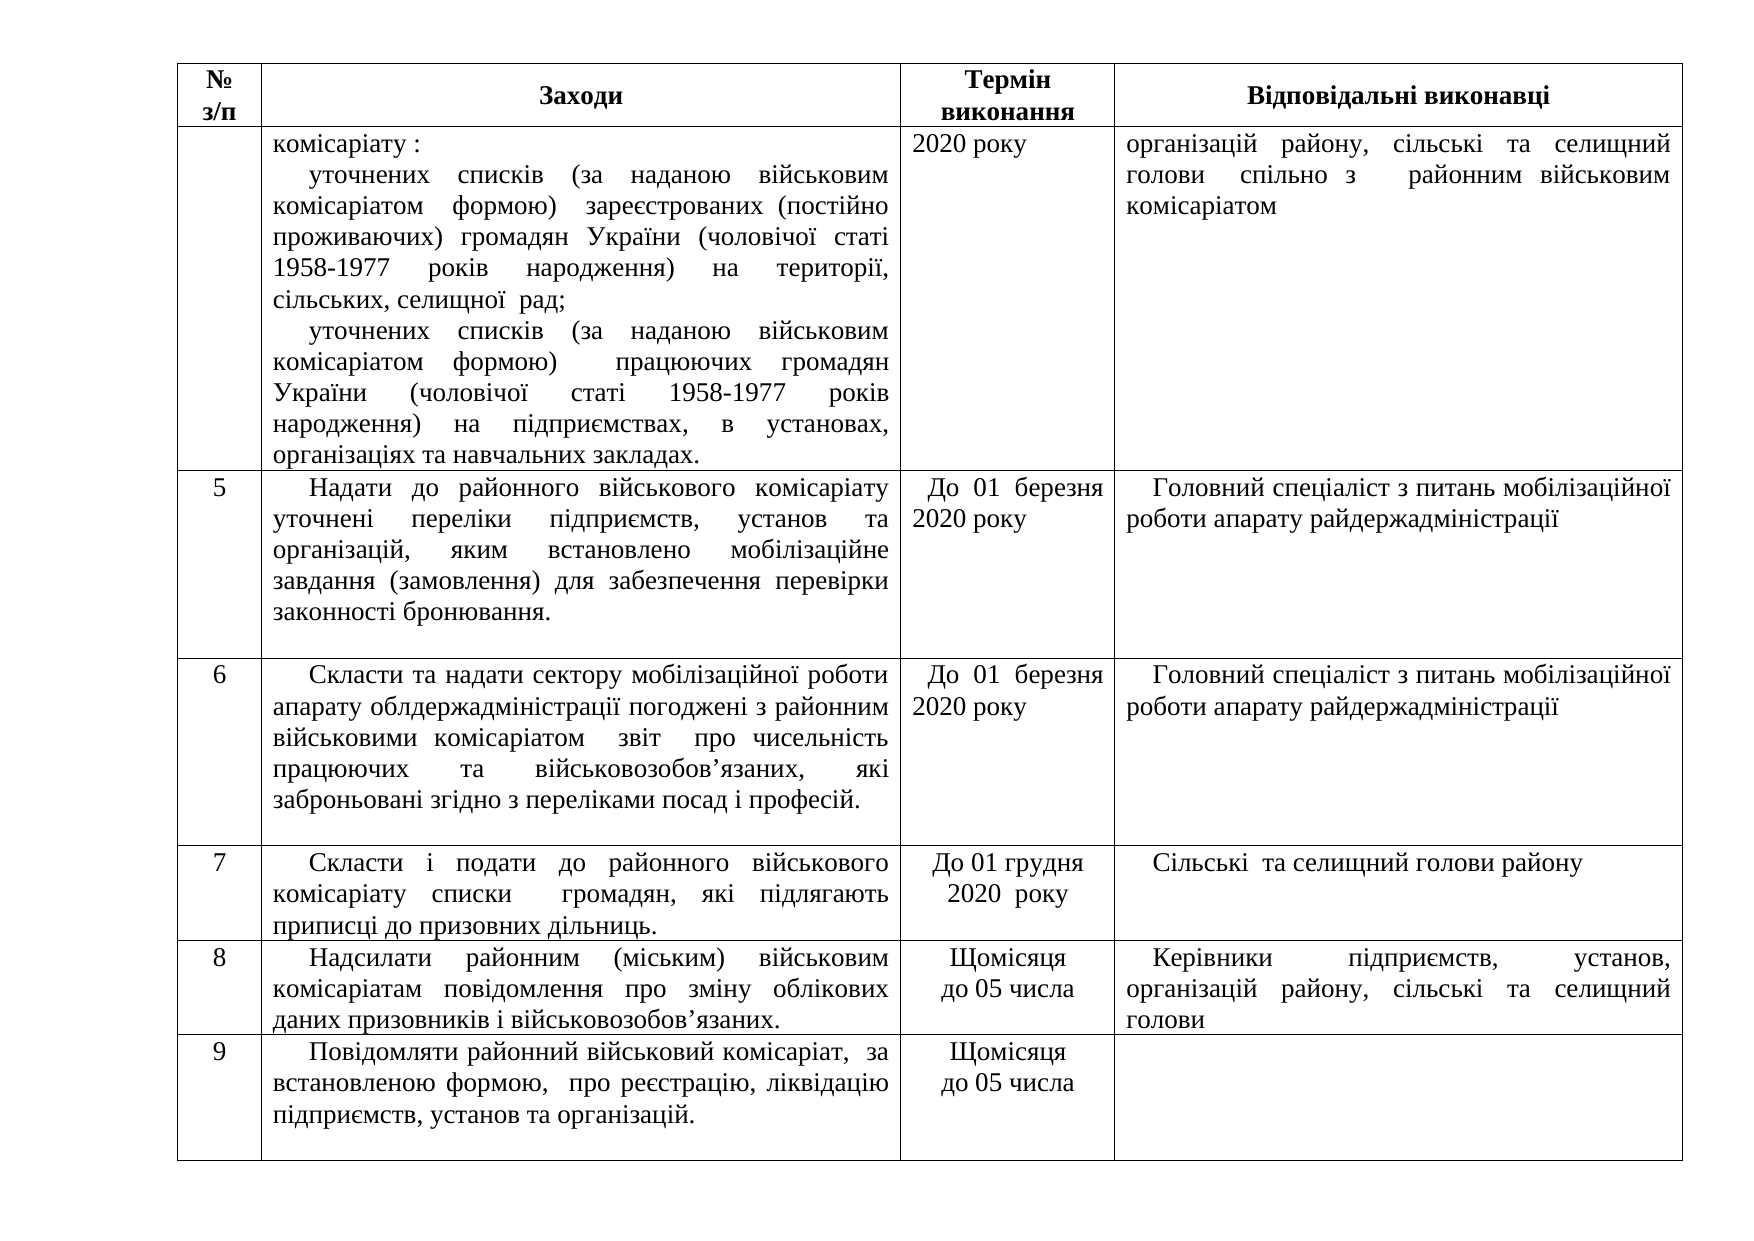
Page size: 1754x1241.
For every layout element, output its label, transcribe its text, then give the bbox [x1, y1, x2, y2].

table_cell 5 [178, 471, 261, 657]
table_cell Надсилати районним (міським) військовим комісаріатам повідомлення про зміну облікових даних призовників і військовозобов’язаних. [262, 941, 900, 1034]
table_cell 9 [178, 1035, 261, 1160]
table_cell [1115, 1035, 1682, 1160]
table_cell Повідомляти районний військовий комісаріат, за встановленою формою, про реєстрацію, ліквідацію підприємств, установ та організацій. [262, 1035, 900, 1160]
table_cell До 01 березня 2020 року [901, 127, 1114, 469]
table_cell 6 [178, 659, 261, 845]
table_cell До 01 березня 2020 року [901, 471, 1114, 657]
table_cell Головний спеціаліст з питань мобілізаційної роботи апарату райдержадміністрації [1115, 471, 1682, 657]
table_cell До 01 березня 2020 року [901, 659, 1114, 845]
table_cell Скласти і подати до районного військового комісаріату списки громадян, які підлягають приписці до призовних дільниць. [262, 846, 900, 940]
table_cell Сільські та селищний голови району [1115, 846, 1682, 940]
table_cell До 01 грудня 2020 року [901, 846, 1114, 940]
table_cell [1115, 127, 1682, 469]
table_cell Керівники підприємств, установ, організацій району, сільські та селищний голови [1115, 941, 1682, 1034]
table_header № з/п [178, 64, 261, 126]
table_header Термін виконання [901, 64, 1114, 126]
table_cell Надати до районного військового комісаріату уточнені переліки підприємств, установ та організацій, яким встановлено мобілізаційне завдання (замовлення) для забезпечення перевірки законності бронювання. [262, 471, 900, 657]
table_cell Скласти та надати сектору мобілізаційної роботи апарату облдержадміністрації погоджені з районним військовими комісаріатом звіт про чисельність працюючих та військовозобов’язаних, які заброньовані згідно з переліками посад і професій. [262, 659, 900, 845]
table_cell Щомісяця до 05 числа [901, 941, 1114, 1034]
table_cell 4 [178, 127, 261, 469]
table_header Заходи [262, 64, 900, 126]
table_cell 7 [178, 846, 261, 940]
table_cell Головний спеціаліст з питань мобілізаційної роботи апарату райдержадміністрації [1115, 659, 1682, 845]
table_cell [262, 127, 900, 469]
table_cell 8 [178, 941, 261, 1034]
table_header Відповідальні виконавці [1115, 64, 1682, 126]
table_cell Щомісяця до 05 числа [901, 1035, 1114, 1160]
